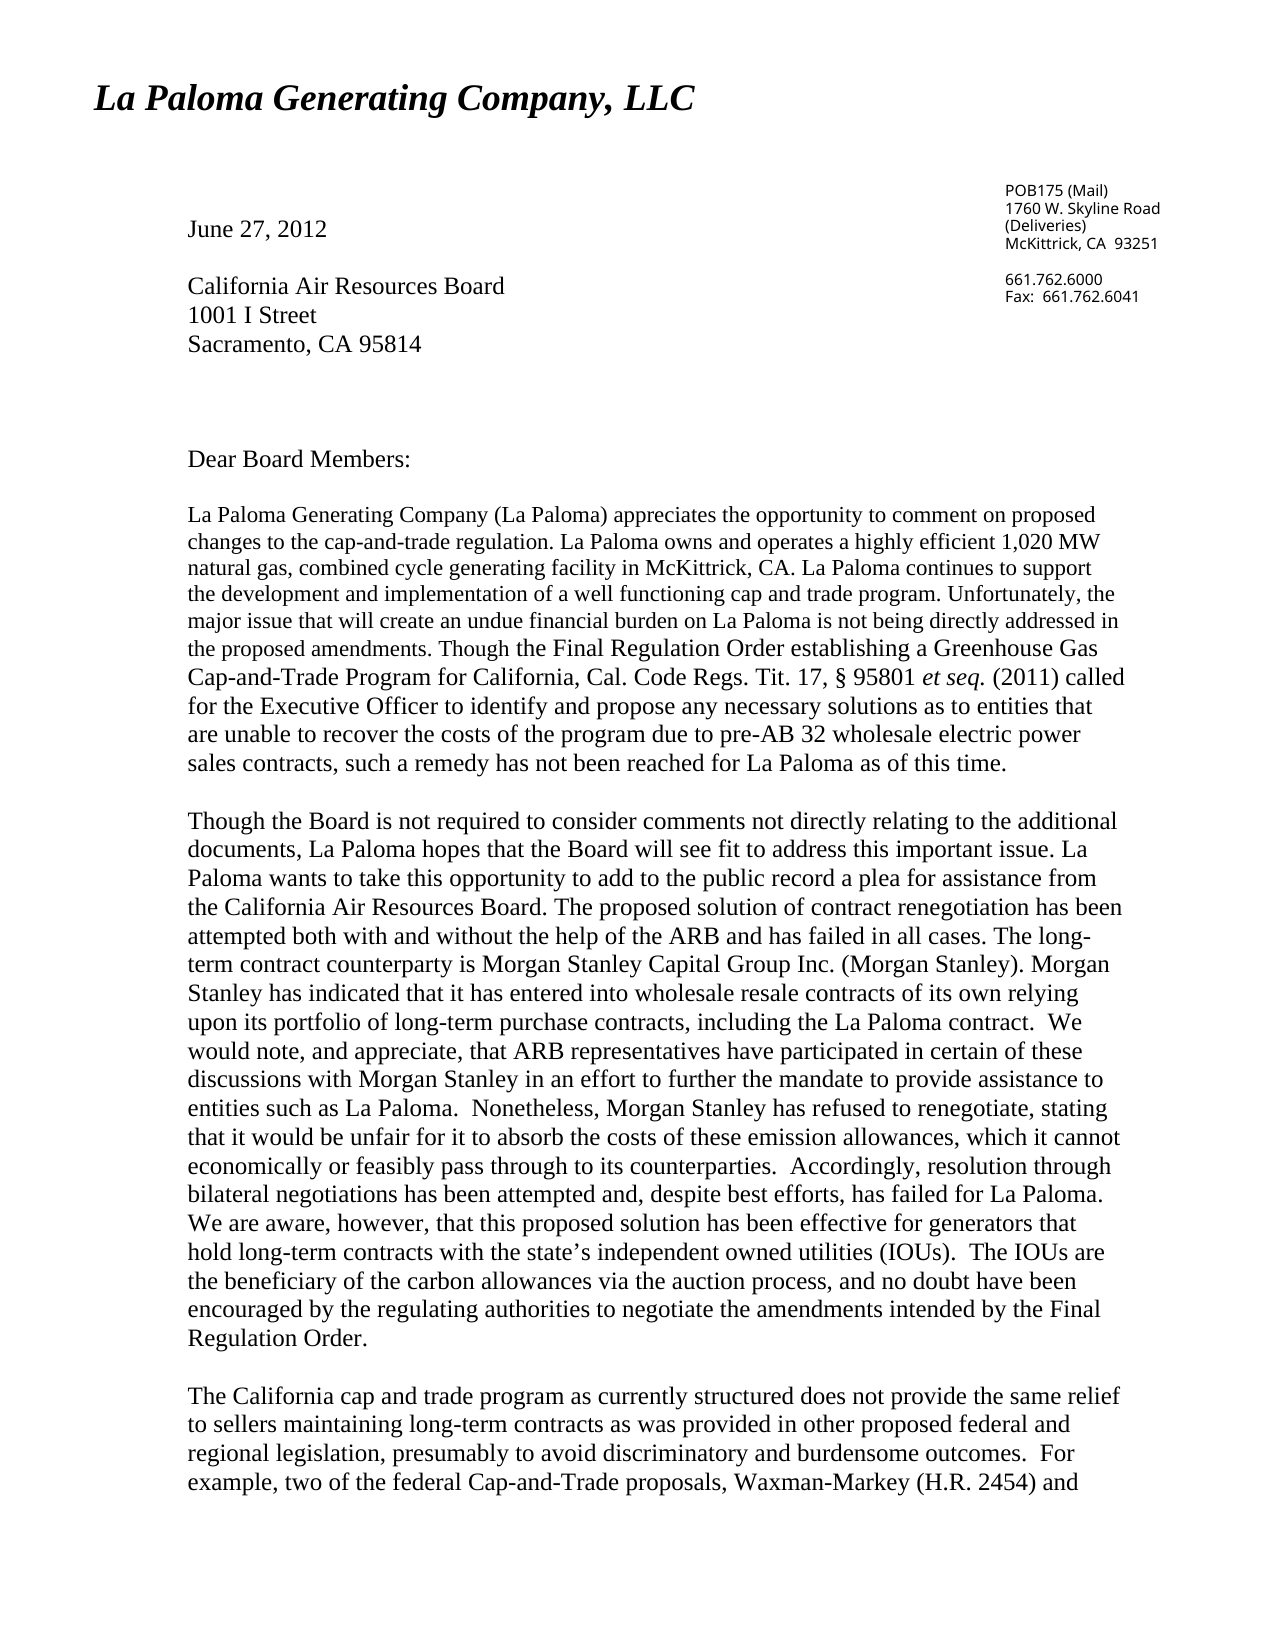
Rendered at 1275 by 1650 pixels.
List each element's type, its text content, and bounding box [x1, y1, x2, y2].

text Sacramento, CA 95814 [187, 329, 1125, 358]
text La Paloma Generating Company (La Paloma) appreciates the opportunity to comment on proposed changes to the cap-and-trade regulation. La Paloma owns and operates a highly efficient 1,020 MW natural gas, combined cycle generating facility in McKittrick, CA. La Paloma continues to support the development and implementation of a well functioning cap and trade program. Unfortunately, the major issue that will create an undue financial burden on La Paloma is not being directly addressed in the proposed amendments. Though the Final Regulation Order establishing a Greenhouse Gas Cap-and-Trade Program for California, Cal. Code Regs. Tit. 17, § 95801 et seq. (2011) called for the Executive Officer to identify and propose any necessary solutions as to entities that are unable to recover the costs of the program due to pre-AB 32 wholesale electric power sales contracts, such a remedy has not been reached for La Paloma as of this time. [187, 501, 1125, 777]
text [187, 1381, 1125, 1496]
text Though the Board is not required to consider comments not directly relating to the additional documents, La Paloma hopes that the Board will see fit to address this important issue. La Paloma wants to take this opportunity to add to the public record a plea for assistance from the California Air Resources Board. The proposed solution of contract renegotiation has been attempted both with and without the help of the ARB and has failed in all cases. The long-term contract counterparty is Morgan Stanley Capital Group Inc. (Morgan Stanley). Morgan Stanley has indicated that it has entered into wholesale resale contracts of its own relying upon its portfolio of long-term purchase contracts, including the La Paloma contract. We would note, and appreciate, that ARB representatives have participated in certain of these discussions with Morgan Stanley in an effort to further the mandate to provide assistance to entities such as La Paloma. Nonetheless, Morgan Stanley has refused to renegotiate, stating that it would be unfair for it to absorb the costs of these emission allowances, which it cannot economically or feasibly pass through to its counterparties. Accordingly, resolution through bilateral negotiations has been attempted and, despite best efforts, has failed for La Paloma. We are aware, however, that this proposed solution has been effective for generators that hold long-term contracts with the state’s independent owned utilities (IOUs). The IOUs are the beneficiary of the carbon allowances via the auction process, and no doubt have been encouraged by the regulating authorities to negotiate the amendments intended by the Final Regulation Order. [187, 806, 1125, 1352]
text California Air Resources Board [187, 271, 1125, 300]
text Dear Board Members: [187, 444, 1125, 473]
text June 27, 2012 [187, 214, 1125, 243]
text 1001 I Street [187, 300, 1125, 329]
